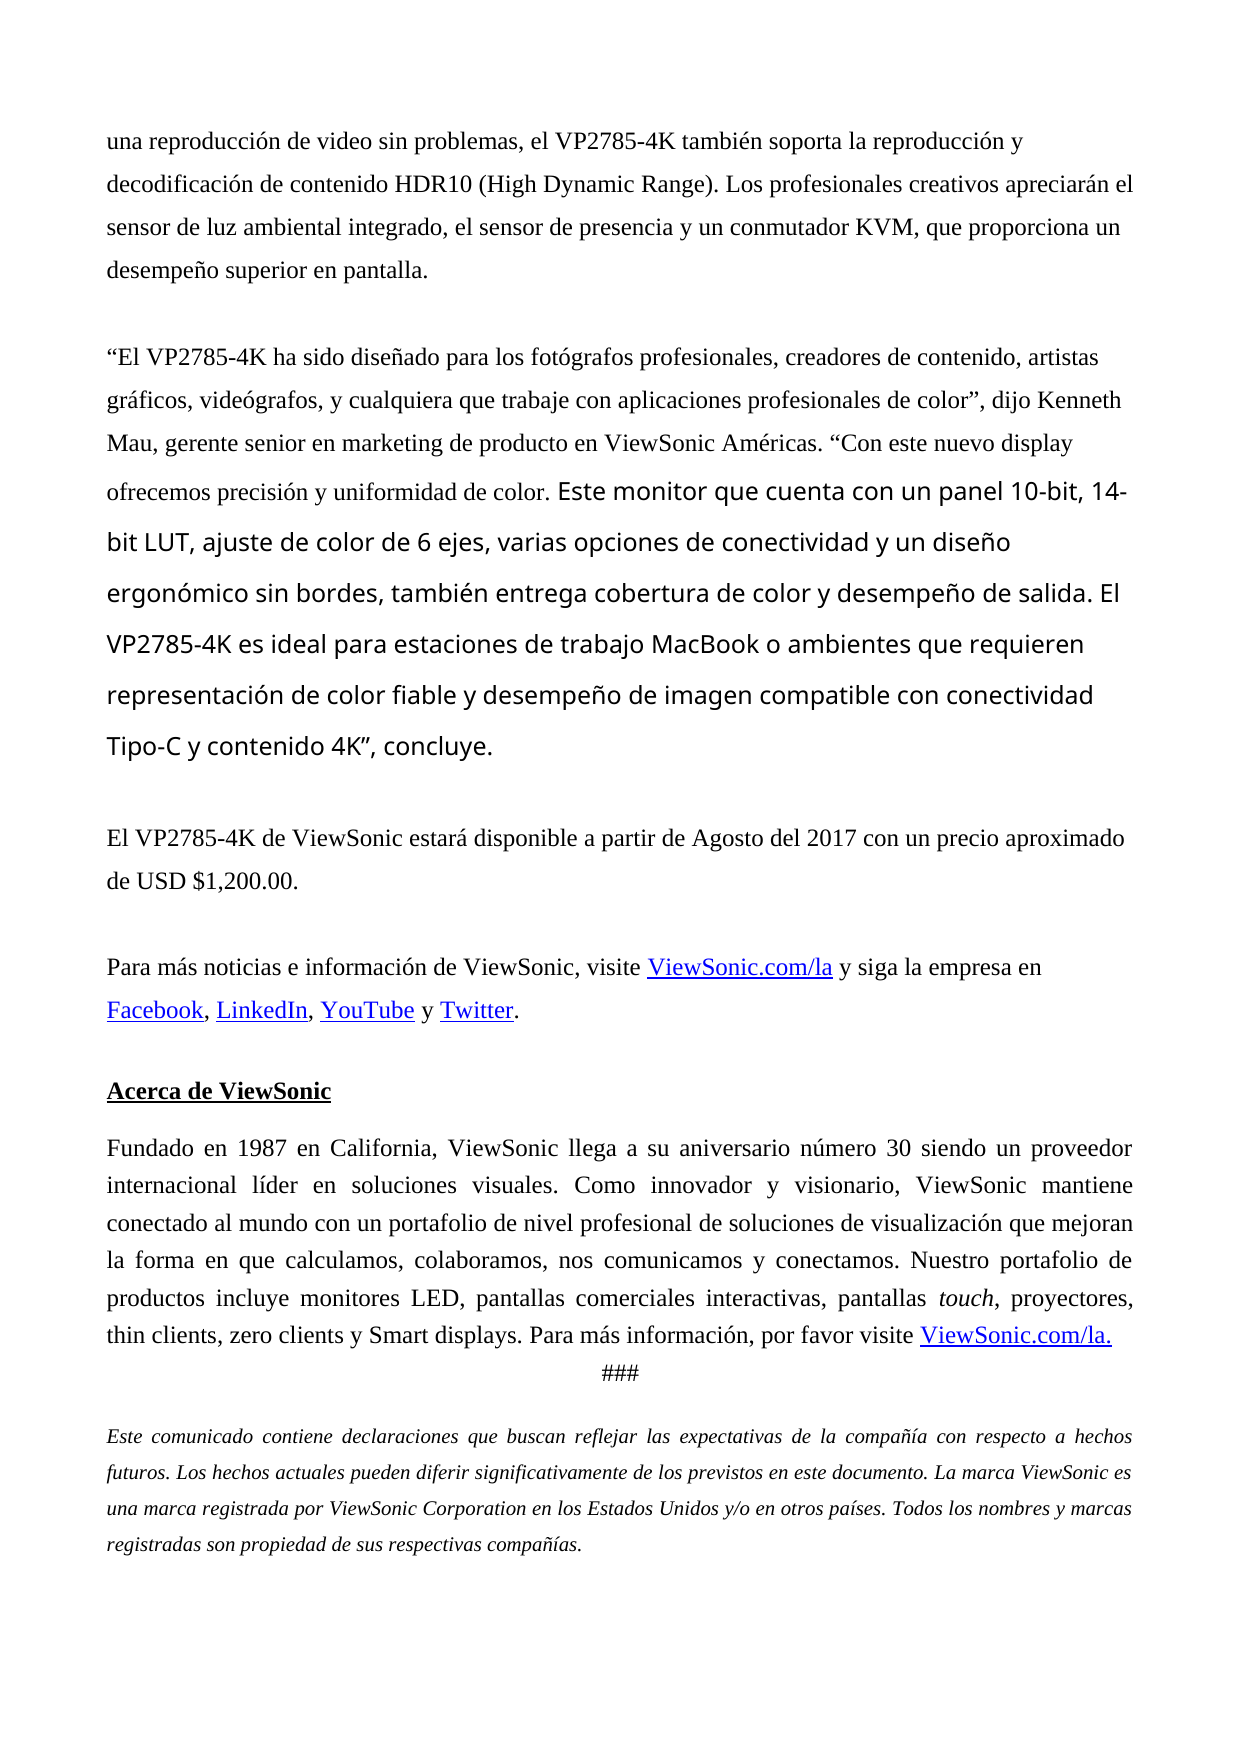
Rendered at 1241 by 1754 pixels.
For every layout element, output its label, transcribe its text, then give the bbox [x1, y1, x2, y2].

text Fundado en 1987 en California, ViewSonic llega a su aniversario número 30 siendo un proveedor internacional líder en soluciones visuales. Como innovador y visionario, ViewSonic mantiene conectado al mundo con un portafolio de nivel profesional de soluciones de visualización que mejoran la forma en que calculamos, colaboramos, nos comunicamos y conectamos. Nuestro portafolio de productos incluye monitores LED, pantallas comerciales interactivas, pantallas touch, proyectores, thin clients, zero clients y Smart displays. Para más información, por favor visite ViewSonic.com/la. [106, 1124, 1134, 1349]
text El VP2785-4K de ViewSonic estará disponible a partir de Agosto del 2017 con un precio aproximado de USD $1,200.00. [106, 823, 1134, 895]
text Acerca de ViewSonic [106, 1076, 1134, 1105]
text “El VP2785-4K ha sido diseñado para los fotógrafos profesionales, creadores de contenido, artistas gráficos, videógrafos, y cualquiera que trabaje con aplicaciones profesionales de color”, dijo Kenneth Mau, gerente senior en marketing de producto en ViewSonic Américas. “Con este nuevo display ofrecemos precisión y uniformidad de color. Este monitor que cuenta con un panel 10-bit, 14-bit LUT, ajuste de color de 6 ejes, varias opciones de conectividad y un diseño ergonómico sin bordes, también entrega cobertura de color y desempeño de salida. El VP2785-4K es ideal para estaciones de trabajo MacBook o ambientes que requieren representación de color fiable y desempeño de imagen compatible con conectividad Tipo-C y contenido 4K”, concluye. [106, 342, 1134, 763]
text ### [106, 1349, 1134, 1386]
text Para más noticias e información de ViewSonic, visite ViewSonic.com/la y siga la empresa en Facebook, LinkedIn, YouTube y Twitter. [106, 952, 1134, 1024]
text Este comunicado contiene declaraciones que buscan reflejar las expectativas de la compañía con respecto a hechos futuros. Los hechos actuales pueden diferir significativamente de los previstos en este documento. La marca ViewSonic es una marca registrada por ViewSonic Corporation en los Estados Unidos y/o en otros países. Todos los nombres y marcas registradas son propiedad de sus respectivas compañías. [106, 1424, 1134, 1556]
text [106, 126, 1134, 284]
